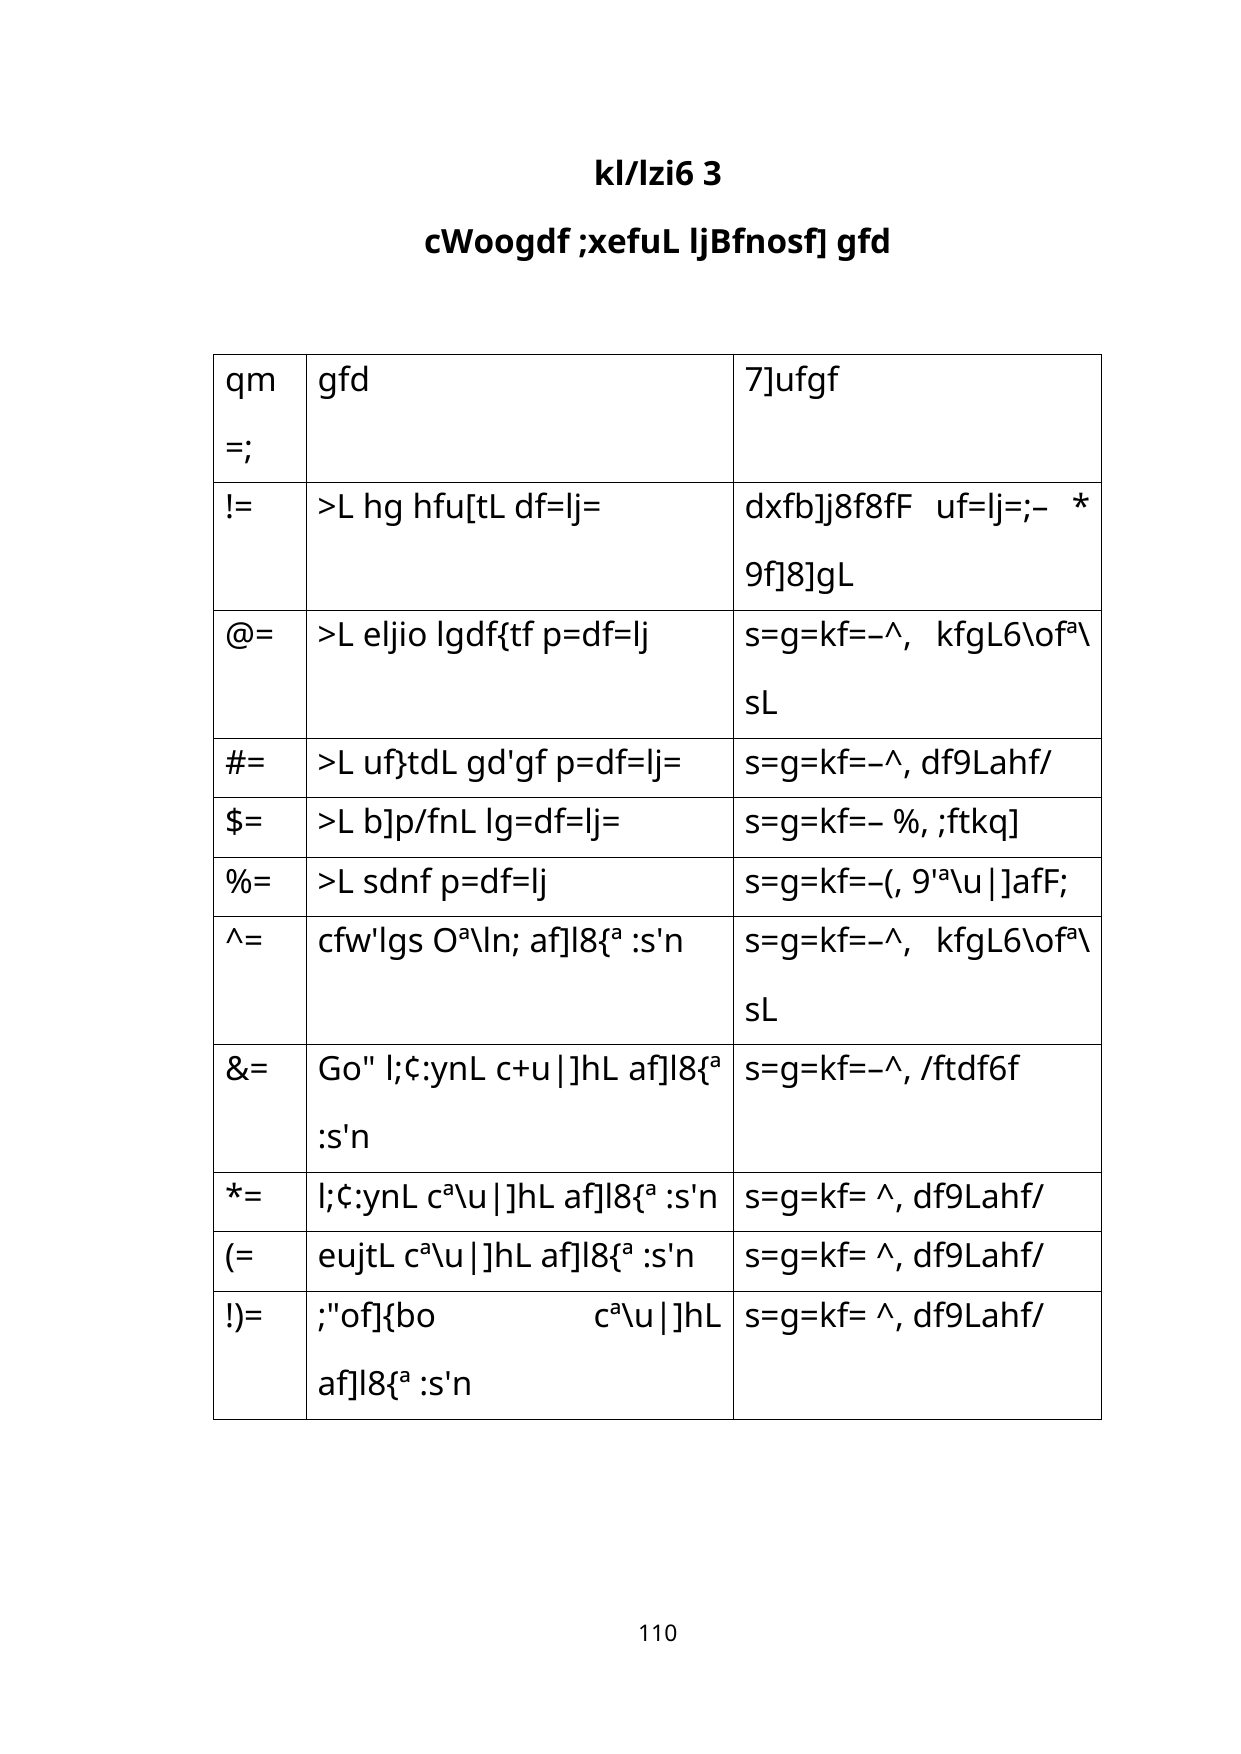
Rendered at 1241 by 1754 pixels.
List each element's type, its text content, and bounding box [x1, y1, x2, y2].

table_cell ;"of]{bo cª\u|]hL af]l8{ª :s'n [307, 1292, 733, 1418]
table_cell >L uf}tdL gd'gf p=df=lj= [307, 739, 733, 797]
table_cell Go" l;¢:ynL c+u|]hL af]l8{ª :s'n [307, 1045, 733, 1172]
table_cell s=g=kf=–^, kfgL6\ofª\sL [734, 611, 1101, 737]
table_cell (= [214, 1232, 306, 1291]
table_cell != [214, 483, 306, 610]
list kl/lzi6 3 [225, 150, 1090, 195]
table_cell s=g=kf=–^, kfgL6\ofª\sL [734, 917, 1101, 1044]
table_cell cfw'lgs Oª\ln; af]l8{ª :s'n [307, 917, 733, 1044]
table_cell s=g=kf=– %, ;ftkq] [734, 798, 1101, 857]
table_cell ^= [214, 917, 306, 1044]
table_cell s=g=kf=–^, /ftdf6f [734, 1045, 1101, 1172]
table_cell s=g=kf=–(, 9'ª\u|]afF; [734, 858, 1101, 916]
table_cell #= [214, 739, 306, 797]
table_header gfd [307, 355, 733, 482]
table_cell dxfb]j8f8fF uf=lj=;– * 9f]8]gL [734, 483, 1101, 610]
table_cell &= [214, 1045, 306, 1172]
table_cell !)= [214, 1292, 306, 1418]
table_cell $= [214, 798, 306, 857]
table_cell s=g=kf=–^, df9Lahf/ [734, 739, 1101, 797]
table_cell *= [214, 1173, 306, 1231]
table_header 7]ufgf [734, 355, 1101, 482]
table_cell >L sdnf p=df=lj [307, 858, 733, 916]
table_cell s=g=kf= ^, df9Lahf/ [734, 1232, 1101, 1291]
list cWoogdf ;xefuL ljBfnosf] gfd [225, 218, 1090, 263]
table_cell >L eljio lgdf{tf p=df=lj [307, 611, 733, 737]
table_cell s=g=kf= ^, df9Lahf/ [734, 1292, 1101, 1418]
table_cell >L hg hfu[tL df=lj= [307, 483, 733, 610]
table_header qm=; [214, 355, 306, 482]
table_cell >L b]p/fnL lg=df=lj= [307, 798, 733, 857]
table_cell %= [214, 858, 306, 916]
table_cell eujtL cª\u|]hL af]l8{ª :s'n [307, 1232, 733, 1291]
table_cell @= [214, 611, 306, 737]
table_cell l;¢:ynL cª\u|]hL af]l8{ª :s'n [307, 1173, 733, 1231]
table_cell s=g=kf= ^, df9Lahf/ [734, 1173, 1101, 1231]
